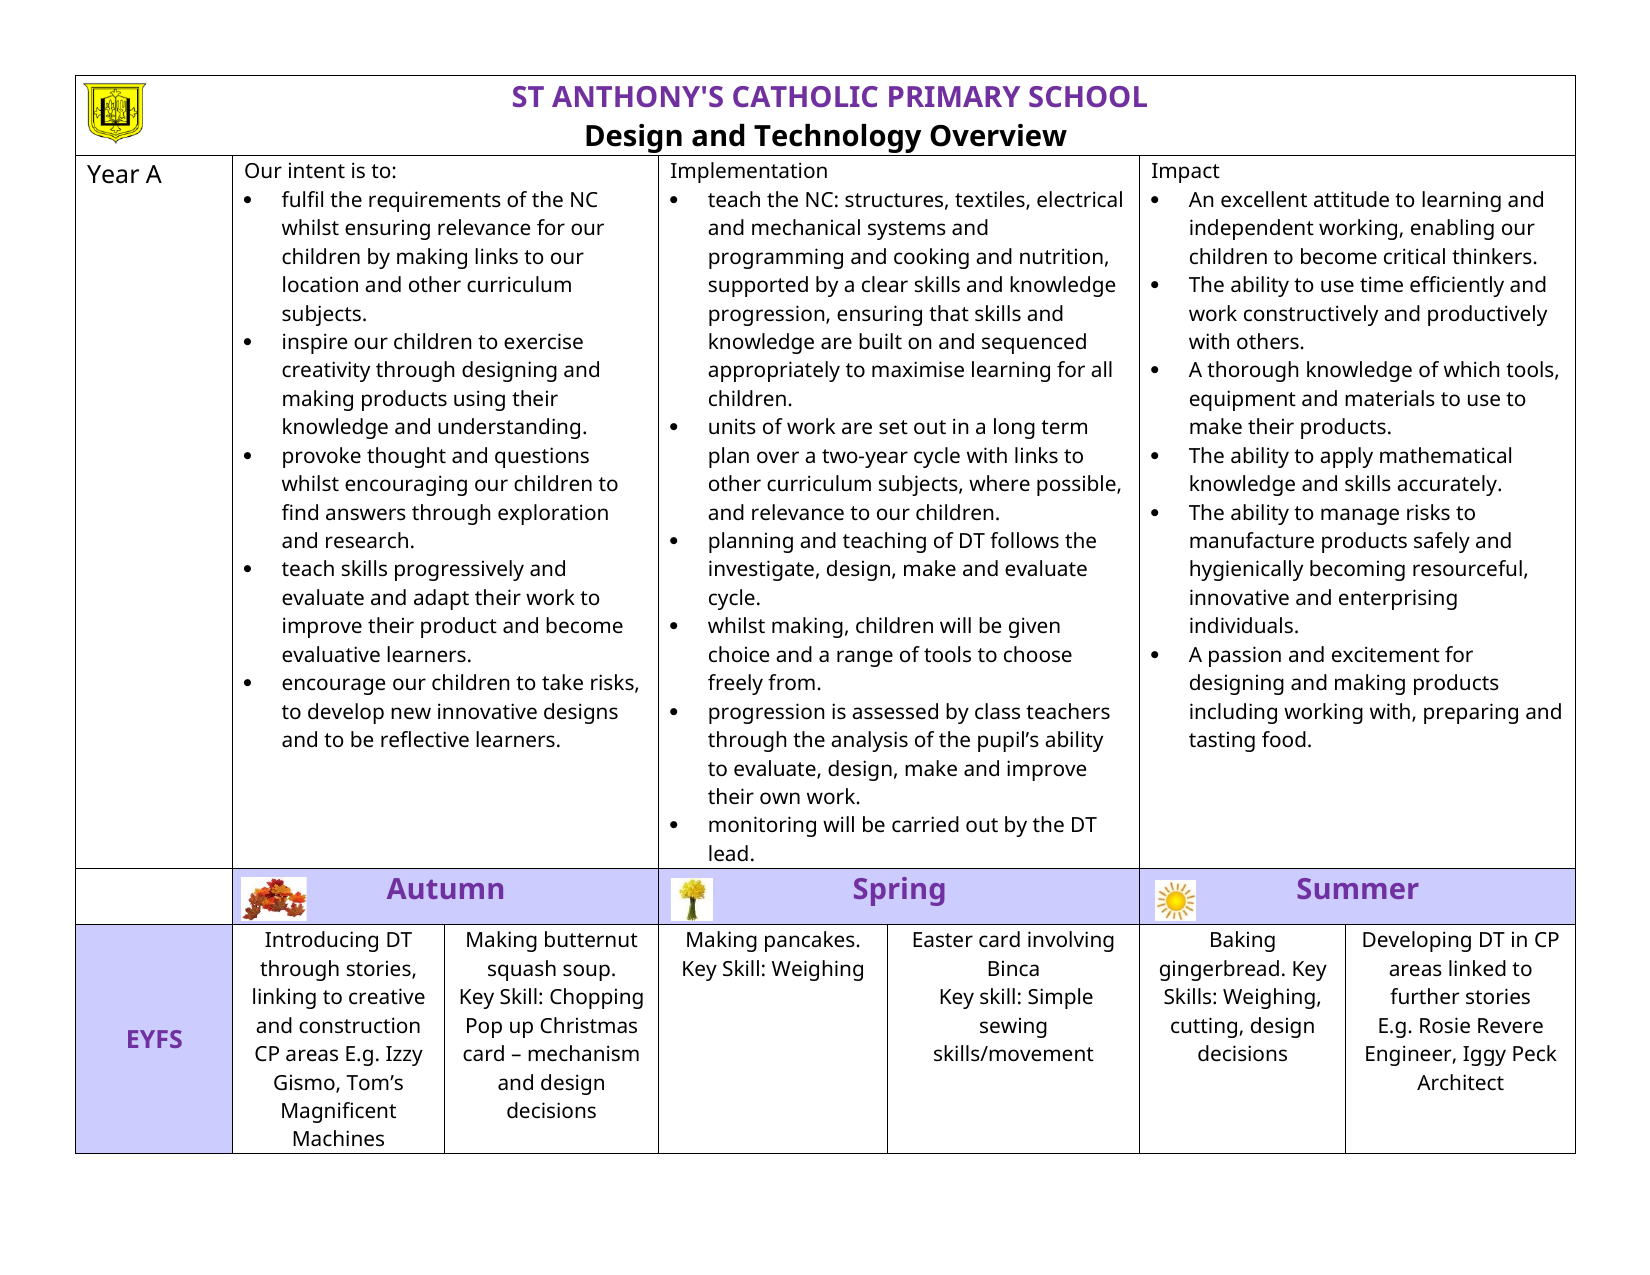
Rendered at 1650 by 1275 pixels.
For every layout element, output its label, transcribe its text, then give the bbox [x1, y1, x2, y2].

table_cell Autumn [233, 869, 658, 924]
picture [670, 878, 713, 921]
table_cell Year A [76, 156, 232, 867]
table_cell Our intent is to: fulfil the requirements of the NC whilst ensuring relevance for our children by making links to our location and other curriculum subjects. inspire our children to exercise creativity through designing and making products using their knowledge and understanding. provoke thought and questions whilst encouraging our children to find answers through exploration and research. teach skills progressively and evaluate and adapt their work to improve their product and become evaluative learners. encourage our children to take risks, to develop new innovative designs and to be reflective learners. [233, 156, 658, 867]
picture [1155, 880, 1196, 921]
table_cell [76, 869, 232, 924]
picture [241, 877, 307, 921]
table_cell Easter card involving Binca Key skill: Simple sewing skills/movement [888, 925, 1139, 1153]
table_cell Implementation teach the NC: structures, textiles, electrical and mechanical systems and programming and cooking and nutrition, supported by a clear skills and knowledge progression, ensuring that skills and knowledge are built on and sequenced appropriately to maximise learning for all children. units of work are set out in a long term plan over a two-year cycle with links to other curriculum subjects, where possible, and relevance to our children. planning and teaching of DT follows the investigate, design, make and evaluate cycle. whilst making, children will be given choice and a range of tools to choose freely from. progression is assessed by class teachers through the analysis of the pupil’s ability to evaluate, design, make and improve their own work. monitoring will be carried out by the DT lead. [659, 156, 1139, 867]
table_cell Making butternut squash soup. Key Skill: Chopping Pop up Christmas card – mechanism and design decisions [445, 925, 658, 1153]
table_cell Introducing DT through stories, linking to creative and construction CP areas E.g. Izzy Gismo, Tom’s Magnificent Machines [233, 925, 444, 1153]
table_cell Developing DT in CP areas linked to further stories E.g. Rosie Revere Engineer, Iggy Peck Architect [1346, 925, 1575, 1153]
table_cell Spring [659, 869, 1139, 924]
table_cell Impact An excellent attitude to learning and independent working, enabling our children to become critical thinkers. The ability to use time efficiently and work constructively and productively with others. A thorough knowledge of which tools, equipment and materials to use to make their products. The ability to apply mathematical knowledge and skills accurately. The ability to manage risks to manufacture products safely and hygienically becoming resourceful, innovative and enterprising individuals. A passion and excitement for designing and making products including working with, preparing and tasting food. [1140, 156, 1575, 867]
table_cell Making pancakes. Key Skill: Weighing [659, 925, 887, 1153]
table_cell EYFS [76, 925, 232, 1153]
table_header ST ANTHONY'S CATHOLIC PRIMARY SCHOOL Design and Technology Overview [76, 76, 1575, 155]
table_cell Baking gingerbread. Key Skills: Weighing, cutting, design decisions [1140, 925, 1345, 1153]
table_cell Summer [1140, 869, 1575, 924]
